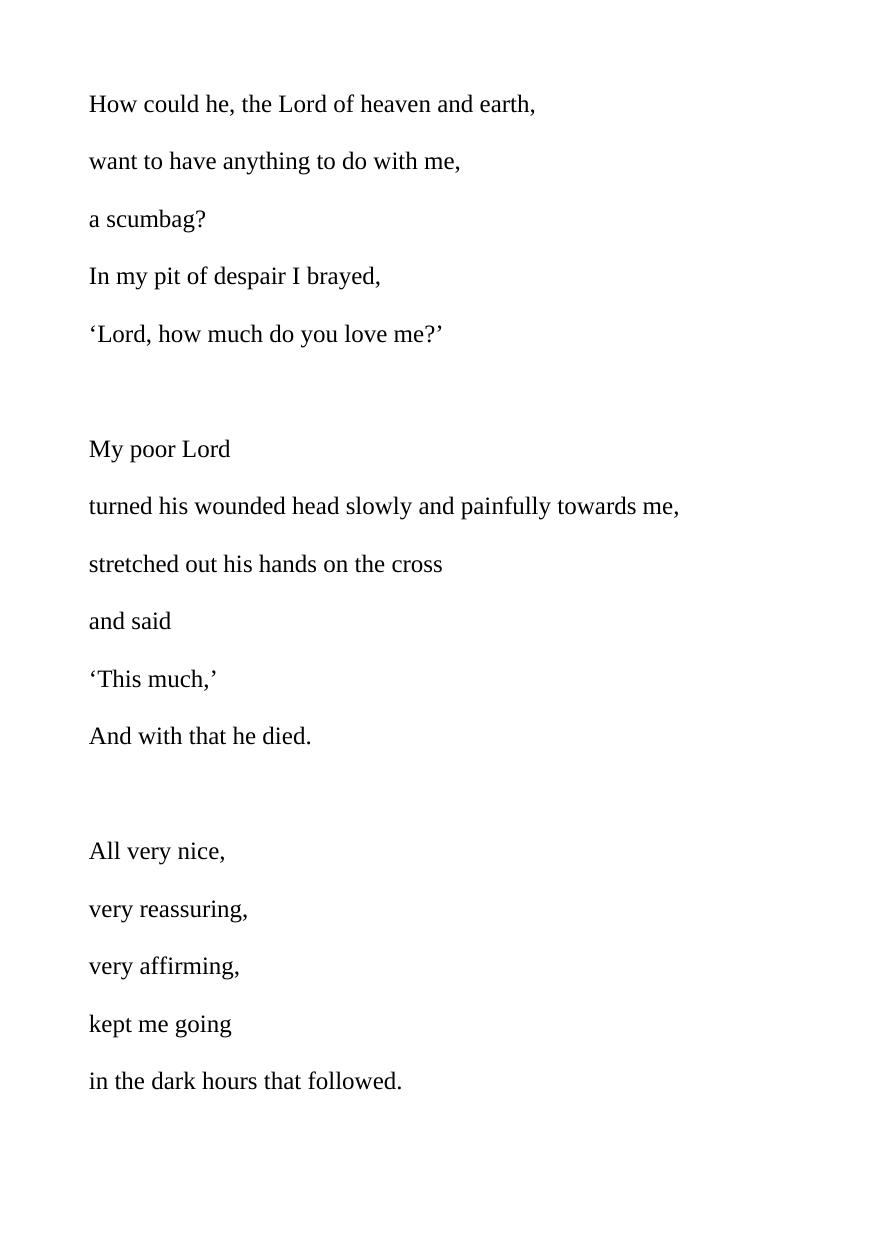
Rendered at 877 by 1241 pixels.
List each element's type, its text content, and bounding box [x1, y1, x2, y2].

text ‘This much,’ [89, 664, 788, 692]
text stretched out his hands on the cross [89, 549, 788, 577]
text very affirming, [89, 951, 788, 980]
text in the dark hours that followed. [89, 1066, 788, 1095]
text My poor Lord [89, 434, 788, 462]
text ‘Lord, how much do you love me?’ [89, 319, 788, 347]
text and said [89, 606, 788, 635]
text very reassuring, [89, 894, 788, 922]
text How could he, the Lord of heaven and earth, [89, 89, 788, 117]
text turned his wounded head slowly and painfully towards me, [89, 491, 788, 520]
text a scumbag? [89, 204, 788, 232]
text kept me going [89, 1009, 788, 1037]
text want to have anything to do with me, [89, 146, 788, 175]
text All very nice, [89, 836, 788, 865]
text And with that he died. [89, 721, 788, 750]
text In my pit of despair I brayed, [89, 261, 788, 290]
